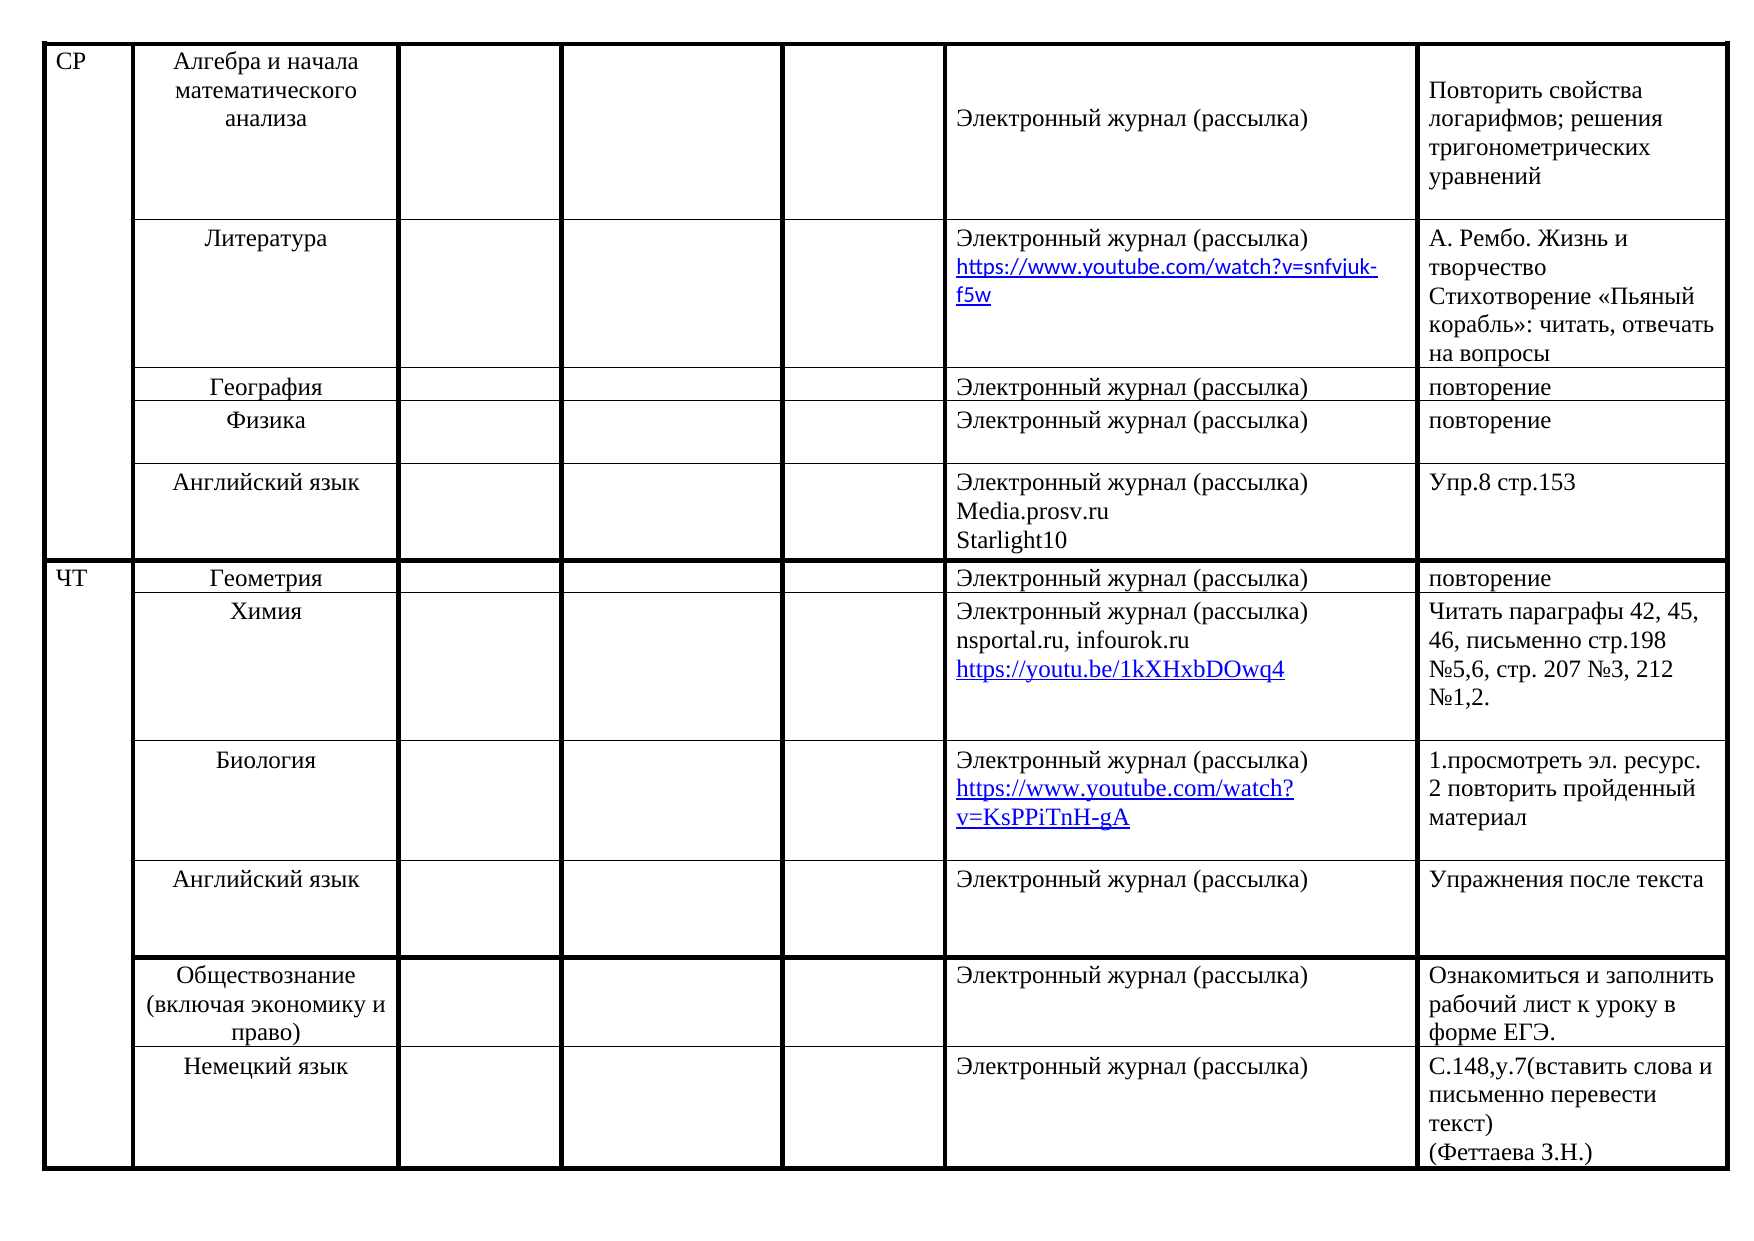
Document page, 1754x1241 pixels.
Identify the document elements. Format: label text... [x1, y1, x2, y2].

table_cell [564, 1047, 780, 1166]
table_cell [947, 46, 1415, 218]
table_cell [401, 741, 559, 860]
table_cell Ознакомиться и заполнить рабочий лист к уроку в форме ЕГЭ. [1420, 960, 1725, 1046]
table_cell Английский язык [135, 464, 396, 558]
table_cell Химия [135, 593, 396, 740]
table_cell [564, 220, 780, 367]
table_cell [785, 220, 943, 367]
table_cell Электронный журнал (рассылка) [947, 861, 1415, 955]
table_cell Английский язык [135, 861, 396, 955]
table_cell [564, 401, 780, 463]
table_cell Биология [135, 741, 396, 860]
table_cell Повторить свойства логарифмов; решения тригонометрических уравнений [1420, 46, 1725, 218]
table_cell [401, 563, 559, 592]
table_cell Электронный журнал (рассылка) [947, 368, 1415, 400]
table_cell [564, 464, 780, 558]
table_cell [401, 46, 559, 218]
table_cell [564, 368, 780, 400]
table_cell [401, 464, 559, 558]
table_cell [564, 563, 780, 592]
table_cell повторение [1420, 401, 1725, 463]
table_cell Электронный журнал (рассылка) [947, 563, 1415, 592]
table_cell повторение [1420, 368, 1725, 400]
table_cell [401, 593, 559, 740]
table_cell [785, 368, 943, 400]
table_cell Электронный журнал (рассылка) [947, 1047, 1415, 1166]
table_cell Электронный журнал (рассылка) https://www.youtube.com/watch?v=snfvjuk-f5w [947, 220, 1415, 367]
table_cell ЧТ [47, 563, 131, 1166]
table_cell [785, 563, 943, 592]
table_cell [401, 401, 559, 463]
table_cell [785, 464, 943, 558]
table_cell СР [47, 46, 131, 558]
table_cell [785, 46, 943, 218]
table_cell 1.просмотреть эл. ресурс. 2 повторить пройденный материал [1420, 741, 1725, 860]
table_cell А. Рембо. Жизнь и творчество Стихотворение «Пьяный корабль»: читать, отвечать на вопросы [1420, 220, 1725, 367]
table_cell [564, 861, 780, 955]
table_cell [564, 593, 780, 740]
table_cell [785, 861, 943, 955]
table_cell Физика [135, 401, 396, 463]
table_cell повторение [1420, 563, 1725, 592]
table_cell География [135, 368, 396, 400]
table_cell [564, 960, 780, 1046]
table_cell [564, 741, 780, 860]
table_cell [401, 960, 559, 1046]
table_cell [401, 220, 559, 367]
table_cell [401, 368, 559, 400]
table_cell Упр.8 стр.153 [1420, 464, 1725, 558]
table_cell Обществознание (включая экономику и право) [135, 960, 396, 1046]
table_cell [401, 1047, 559, 1166]
table_cell [785, 1047, 943, 1166]
table_cell Электронный журнал (рассылка) Media.prosv.ru Starlight10 [947, 464, 1415, 558]
table_cell Электронный журнал (рассылка) [947, 960, 1415, 1046]
table_cell Электронный журнал (рассылка) https://www.youtube.com/watch?v=KsPPiTnH-gA [947, 741, 1415, 860]
table_cell С.148,у.7(вставить слова и письменно перевести текст) (Феттаева З.Н.) [1420, 1047, 1725, 1166]
table_cell [564, 46, 780, 218]
table_cell Геометрия [135, 563, 396, 592]
table_cell Читать параграфы 42, 45, 46, письменно стр.198 №5,6, стр. 207 №3, 212 №1,2. [1420, 593, 1725, 740]
table_cell Электронный журнал (рассылка) nsportal.ru, infourok.ru https://youtu.be/1kXHxbDOwq4 [947, 593, 1415, 740]
table_cell Немецкий язык [135, 1047, 396, 1166]
table_cell [401, 861, 559, 955]
table_cell Упражнения после текста [1420, 861, 1725, 955]
table_cell Литература [135, 220, 396, 367]
table_cell [785, 741, 943, 860]
table_cell Электронный журнал (рассылка) [947, 401, 1415, 463]
table_cell [785, 593, 943, 740]
table_cell [785, 401, 943, 463]
table_cell Алгебра и начала математического анализа [135, 46, 396, 218]
table_cell [785, 960, 943, 1046]
